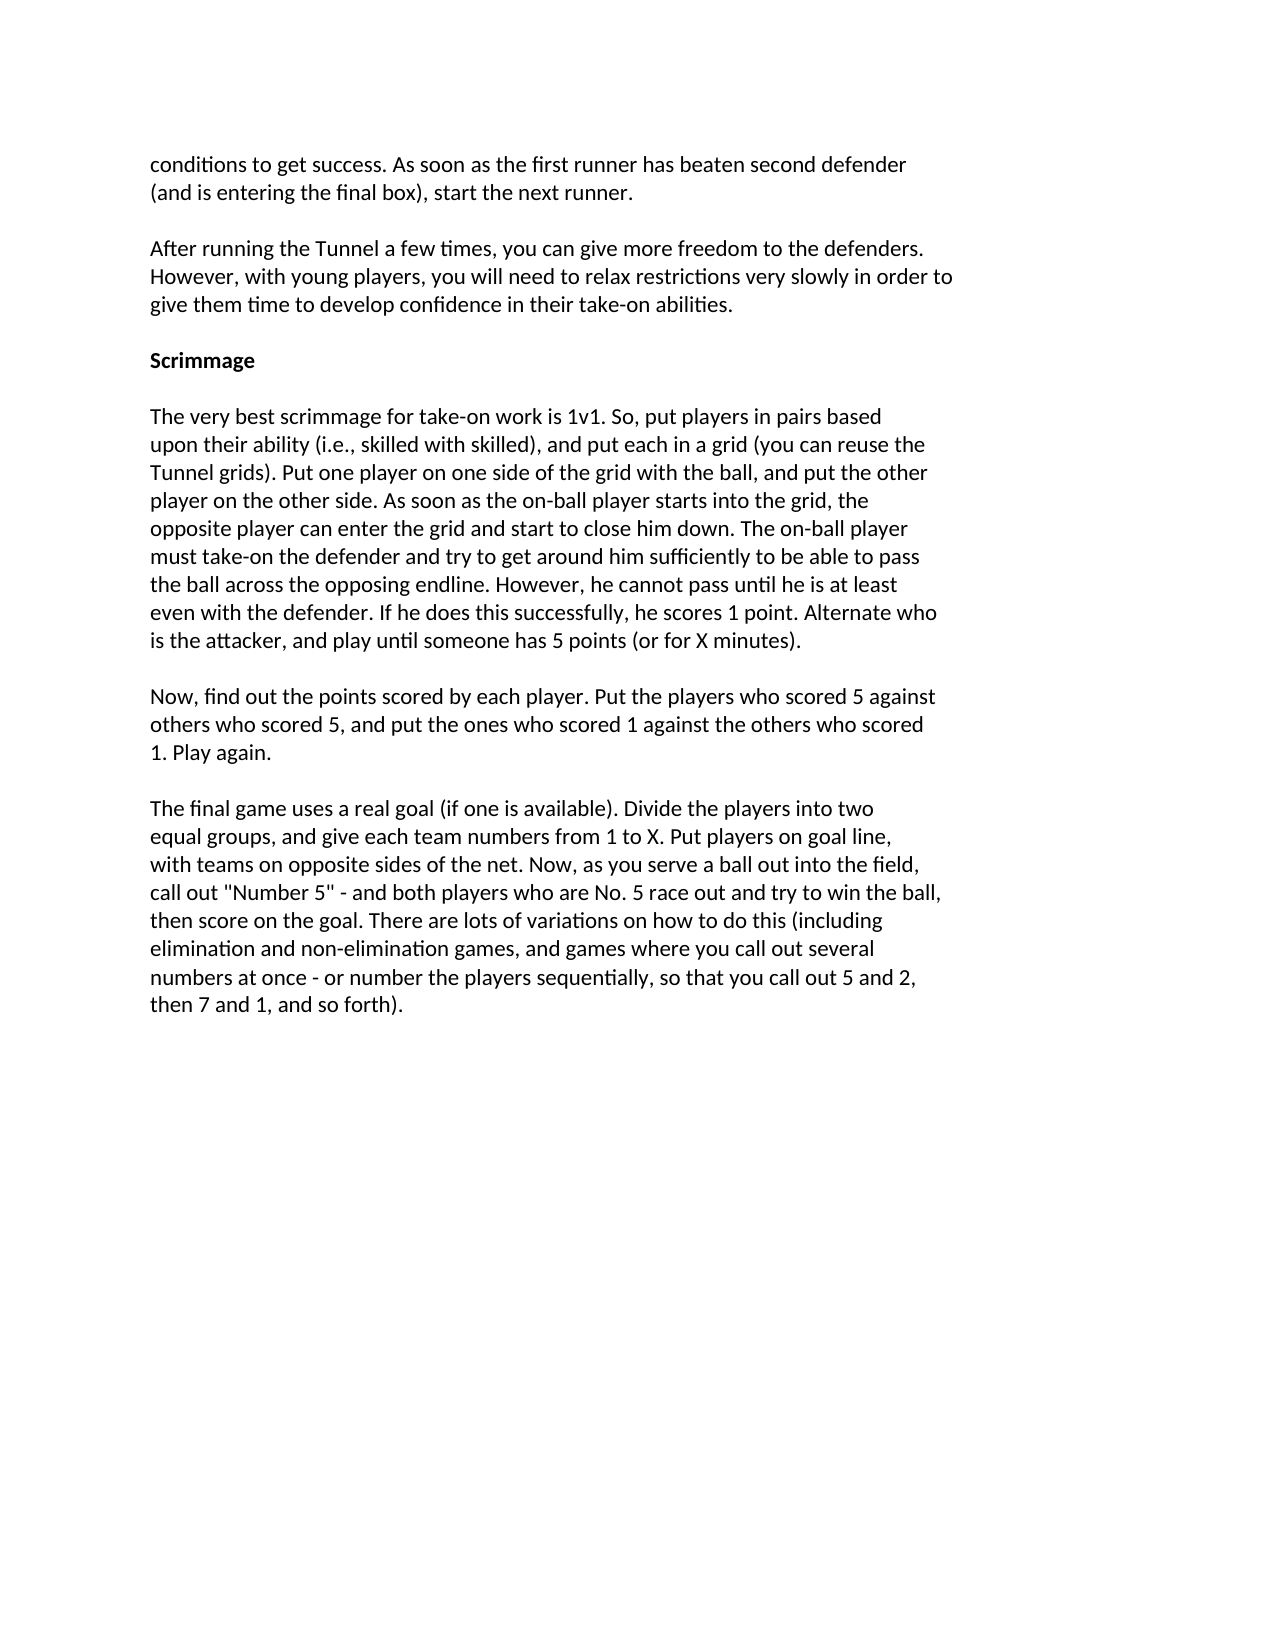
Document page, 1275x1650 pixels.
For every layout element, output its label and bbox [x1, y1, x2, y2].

text [150, 150, 1125, 1019]
